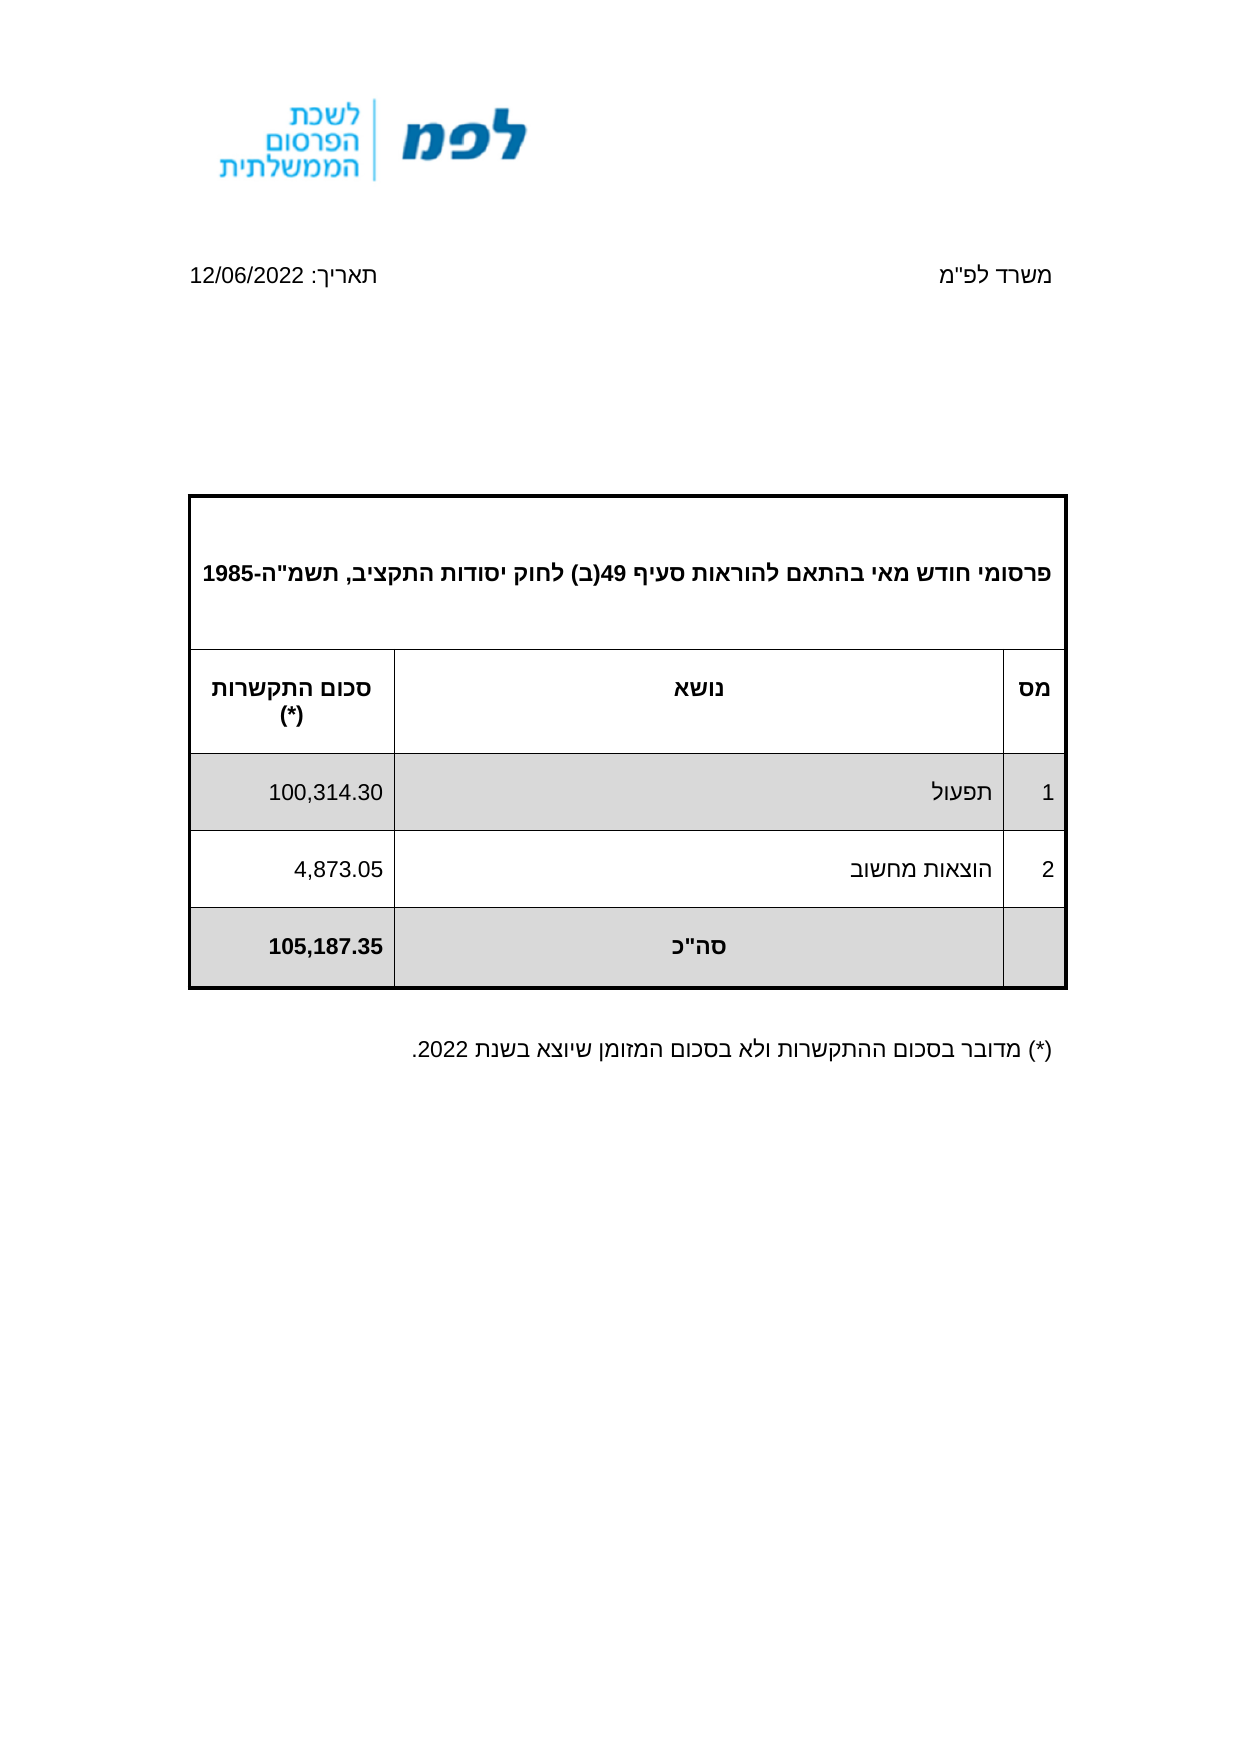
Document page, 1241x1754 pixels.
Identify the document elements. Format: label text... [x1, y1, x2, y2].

table_cell 4,873.05 [191, 831, 394, 907]
table_cell 100,314.30 [191, 754, 394, 830]
picture [187, 73, 547, 215]
table_cell הוצאות מחשוב [395, 831, 1003, 907]
table_cell נושא [395, 650, 1003, 752]
text משרד לפ"מ תאריך: 12/06/2022 [187, 262, 1053, 288]
table_cell 2 [1004, 831, 1064, 907]
text (*) מדובר בסכום ההתקשרות ולא בסכום המזומן שיוצא בשנת 2022. [187, 1036, 1053, 1063]
table_header פרסומי חודש מאי בהתאם להוראות סעיף 49(ב) לחוק יסודות התקציב, תשמ"ה-1985 [191, 498, 1064, 649]
table_cell תפעול [395, 754, 1003, 830]
table_cell מס [1004, 650, 1064, 752]
table_cell סכום התקשרות (*) [191, 650, 394, 752]
table_cell 105,187.35 [191, 908, 394, 986]
table_cell סה"כ [395, 908, 1003, 986]
table_cell 1 [1004, 754, 1064, 830]
table_cell [1004, 908, 1064, 986]
